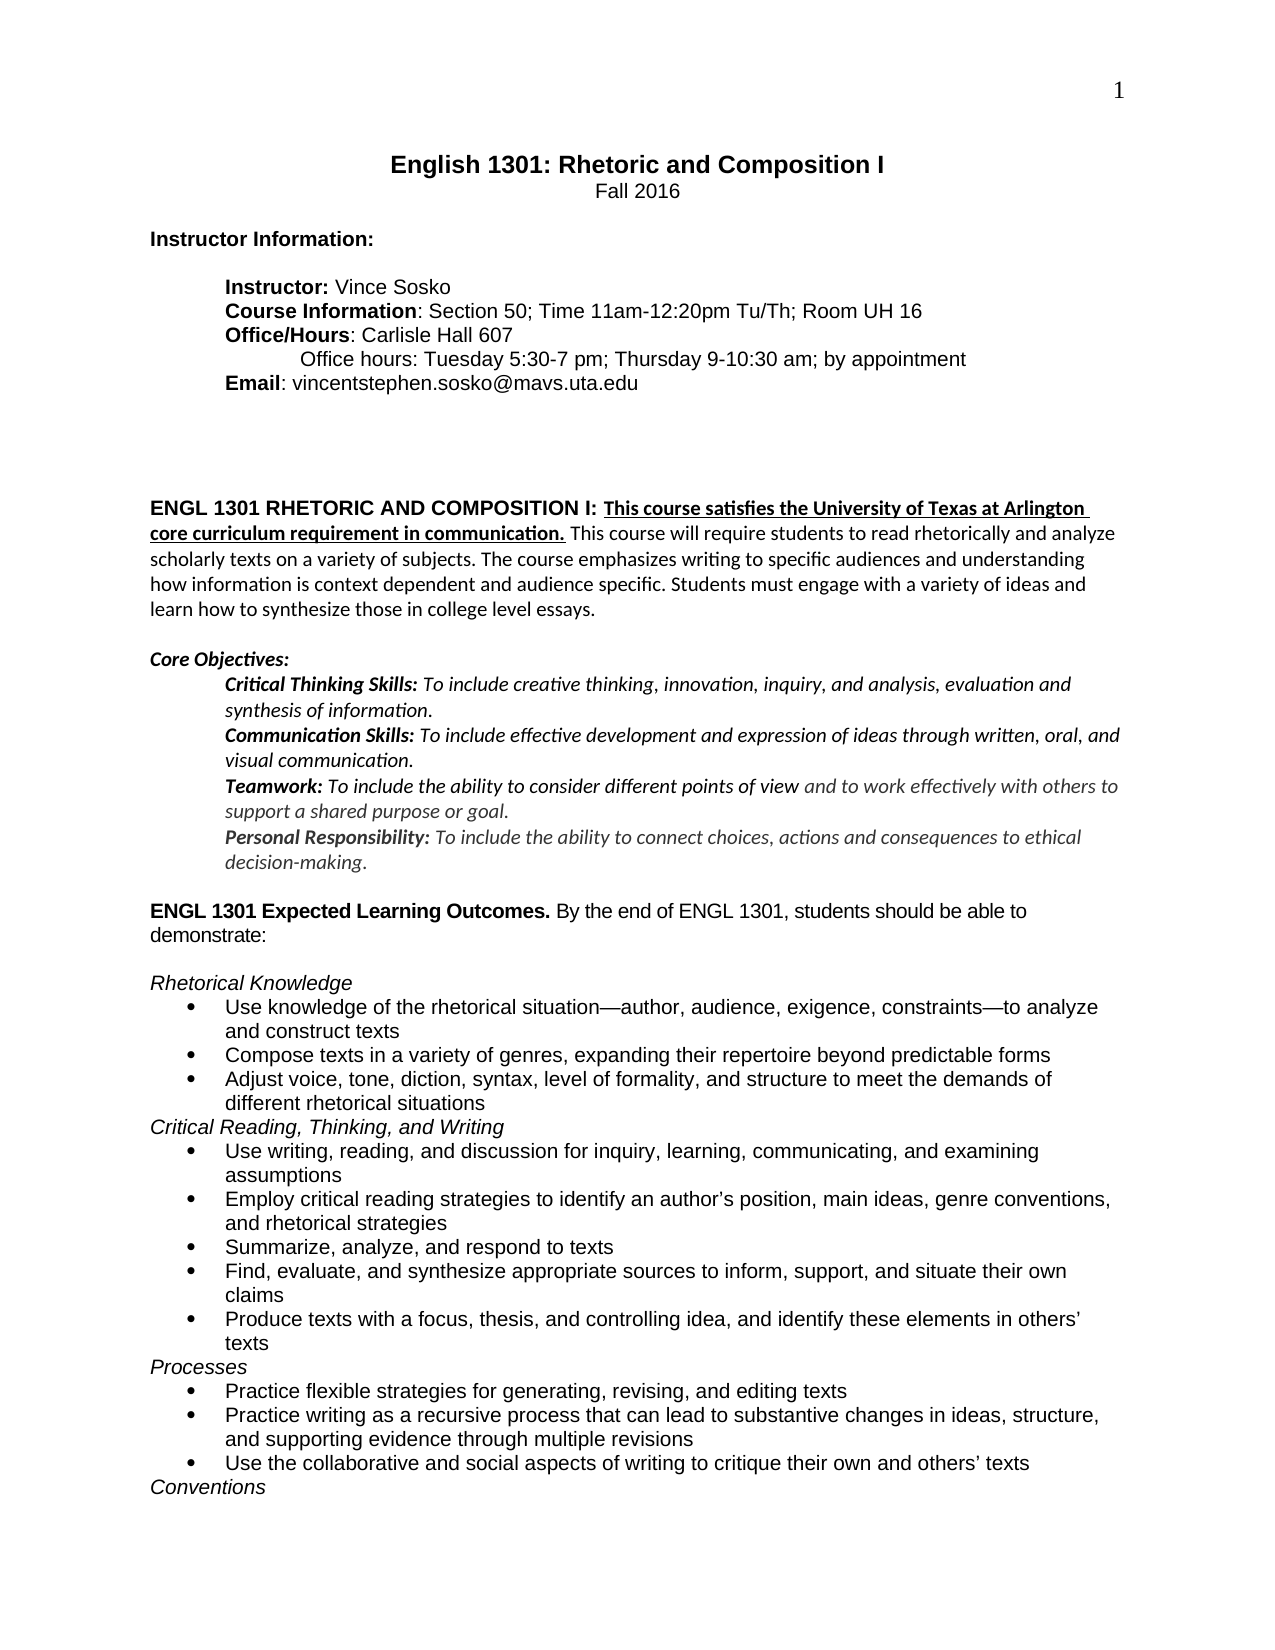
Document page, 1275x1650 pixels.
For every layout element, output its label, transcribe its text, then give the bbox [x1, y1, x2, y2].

text Instructor: Vince Sosko [150, 274, 1125, 298]
text Communication Skills: To include effective development and expression of ideas through written, oral, and visual communication. [225, 722, 1125, 773]
text Fall 2016 [150, 179, 1125, 203]
list Produce texts with a focus, thesis, and controlling idea, and identify these elements in others’ texts [187, 1307, 1125, 1355]
text Course Information: Section 50; Time 11am-12:20pm Tu/Th; Room UH 16 [150, 298, 1125, 322]
list Practice flexible strategies for generating, revising, and editing texts [187, 1379, 1125, 1403]
text Core Objectives: [150, 646, 1125, 671]
text Personal Responsibility: To include the ability to connect choices, actions and consequences to ethical decision-making. [368, 824, 1125, 875]
text Processes [150, 1355, 1125, 1379]
list Adjust voice, tone, diction, syntax, level of formality, and structure to meet the demands of different rhetorical situations [187, 1067, 1125, 1115]
text Critical Thinking Skills: To include creative thinking, innovation, inquiry, and analysis, evaluation and synthesis of information. [225, 671, 1125, 722]
text Teamwork: To include the ability to consider different points of view and to work effectively with others to support a shared purpose or goal. [225, 773, 1125, 824]
text ENGL 1301 RHETORIC AND COMPOSITION I: This course satisfies the University of Texas at Arlington core curriculum requirement in communication. This course will require students to read rhetorically and analyze scholarly texts on a variety of subjects. The course emphasizes writing to specific audiences and understanding how information is context dependent and audience specific. Students must engage with a variety of ideas and learn how to synthesize those in college level essays. [150, 495, 1125, 622]
list Use writing, reading, and discussion for inquiry, learning, communicating, and examining assumptions [187, 1139, 1125, 1187]
text Email: vincentstephen.sosko@mavs.uta.edu [150, 370, 1125, 394]
list Find, evaluate, and synthesize appropriate sources to inform, support, and situate their own claims [187, 1259, 1125, 1307]
text Critical Reading, Thinking, and Writing [150, 1115, 1125, 1139]
list Employ critical reading strategies to identify an author’s position, main ideas, genre conventions, and rhetorical strategies [187, 1187, 1125, 1235]
text Instructor Information: [150, 227, 1125, 251]
subtitle English 1301: Rhetoric and Composition I [150, 150, 1125, 179]
text Office/Hours: Carlisle Hall 607 [225, 322, 1125, 346]
list Practice writing as a recursive process that can lead to substantive changes in ideas, structure, and supporting evidence through multiple revisions [187, 1403, 1125, 1451]
list Use the collaborative and social aspects of writing to critique their own and others’ texts [187, 1451, 1125, 1475]
text ENGL 1301 Expected Learning Outcomes. By the end of ENGL 1301, students should be able to demonstrate: [150, 899, 1125, 947]
list Summarize, analyze, and respond to texts [187, 1235, 1125, 1259]
text Office hours: Tuesday 5:30-7 pm; Thursday 9-10:30 am; by appointment [300, 346, 1125, 370]
text Conventions [150, 1475, 1125, 1499]
text Rhetorical Knowledge [150, 971, 1125, 994]
list Use knowledge of the rhetorical situation—author, audience, exigence, constraints—to analyze and construct texts [187, 994, 1125, 1043]
list Compose texts in a variety of genres, expanding their repertoire beyond predictable forms [187, 1043, 1125, 1067]
